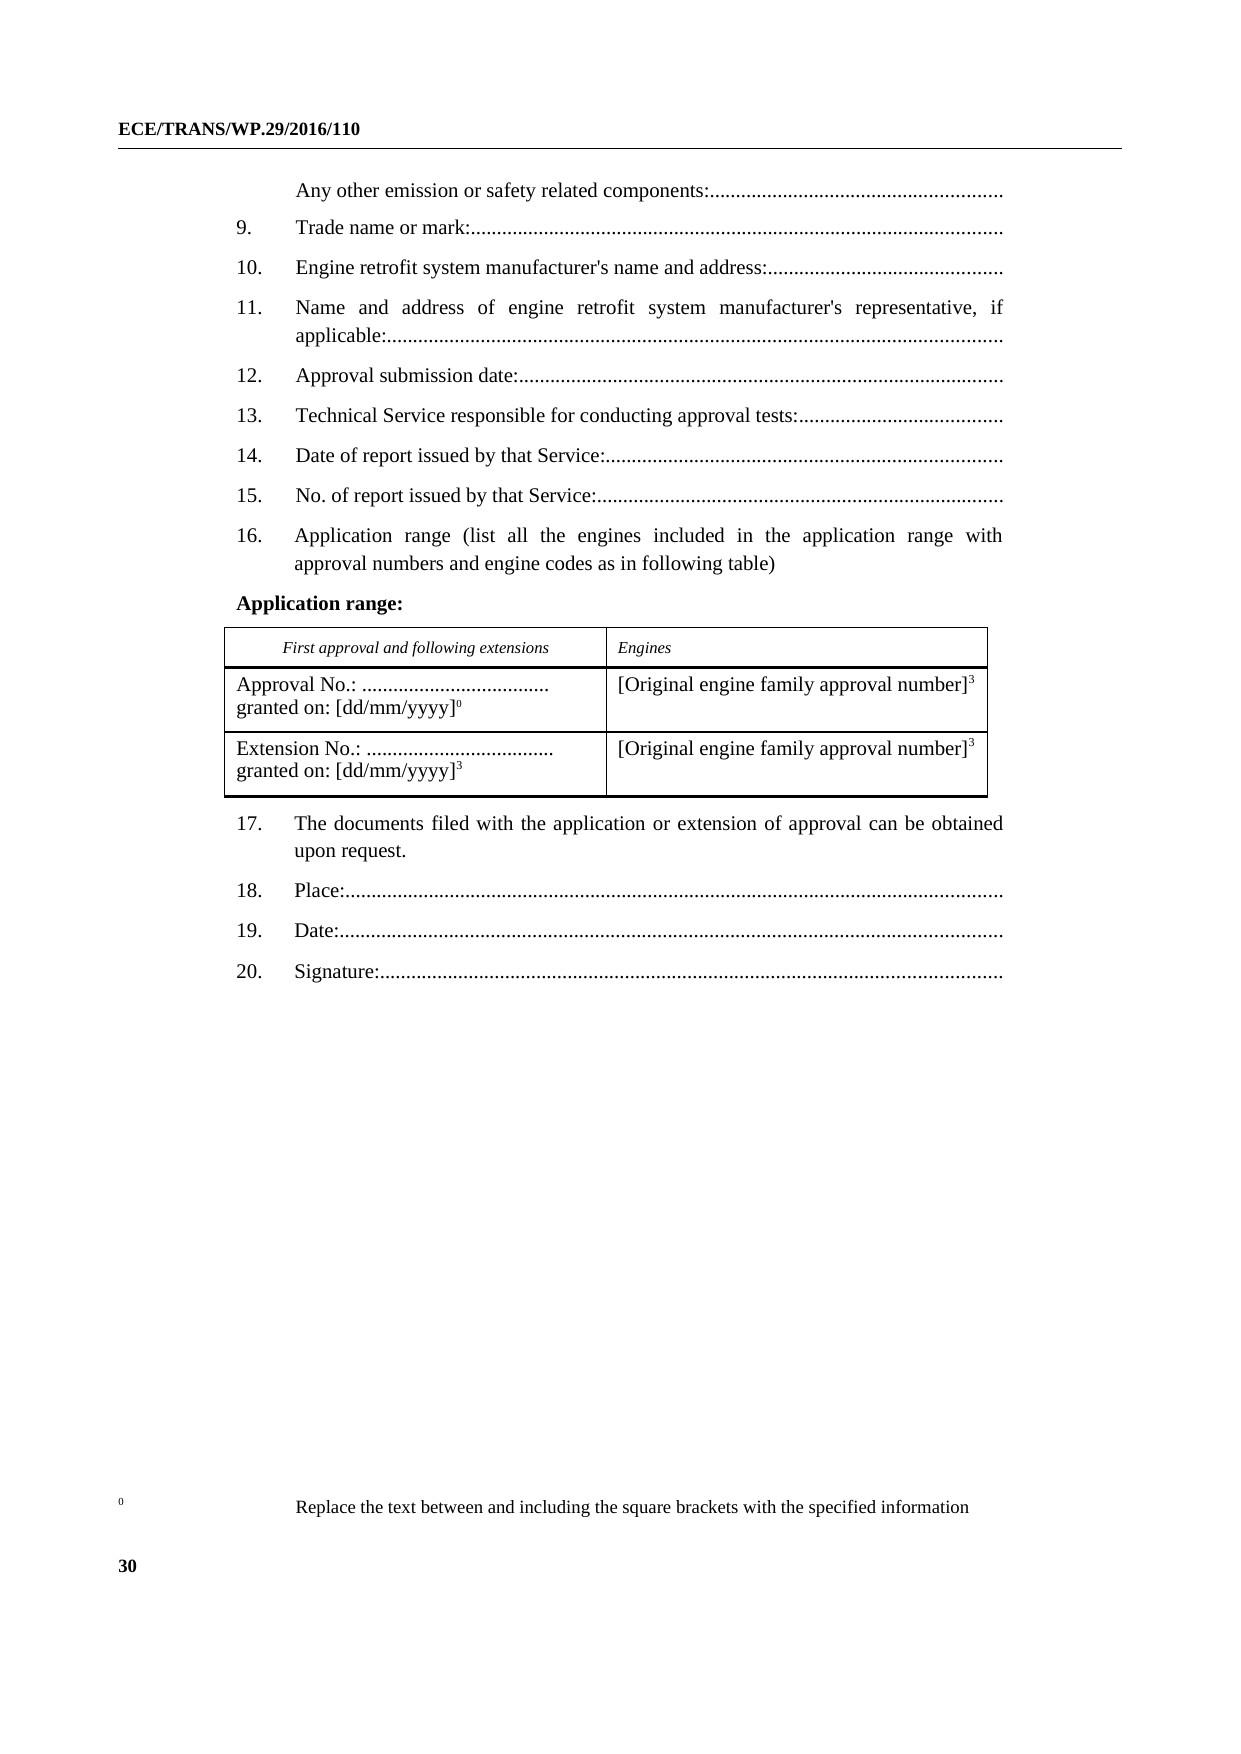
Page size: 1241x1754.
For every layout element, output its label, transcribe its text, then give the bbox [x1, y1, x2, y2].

list Technical Service responsible for conducting approval tests: [236, 403, 1004, 427]
list Date: [236, 918, 1004, 942]
table_cell Extension No.: .................................... granted on: [dd/mm/yyyy]3 [225, 733, 606, 795]
list Signature: [236, 958, 1004, 983]
list Place: [236, 878, 1004, 902]
list Date of report issued by that Service: [236, 443, 1004, 467]
list No. of report issued by that Service: [236, 483, 1004, 507]
table_header Engines [607, 628, 987, 666]
list Engine retrofit system manufacturer's name and address: [236, 255, 1004, 279]
table_cell Approval No.: .................................... granted on: [dd/mm/yyyy] [225, 669, 606, 731]
list Approval submission date: [236, 363, 1004, 387]
list Trade name or mark: [236, 215, 1004, 239]
list The documents filed with the application or extension of approval can be obtained upon request. [236, 811, 1004, 862]
text Any other emission or safety related components: [236, 177, 1004, 202]
table_cell [Original engine family approval number]3 [607, 733, 987, 795]
list Application range (list all the engines included in the application range with approval numbers and engine codes as in following table) [236, 523, 1004, 575]
table_cell [Original engine family approval number]3 [607, 669, 987, 731]
list Name and address of engine retrofit system manufacturer's representative, if applicable: [236, 295, 1004, 347]
table_header First approval and following extensions [225, 628, 606, 666]
text Application range: [236, 591, 1122, 615]
